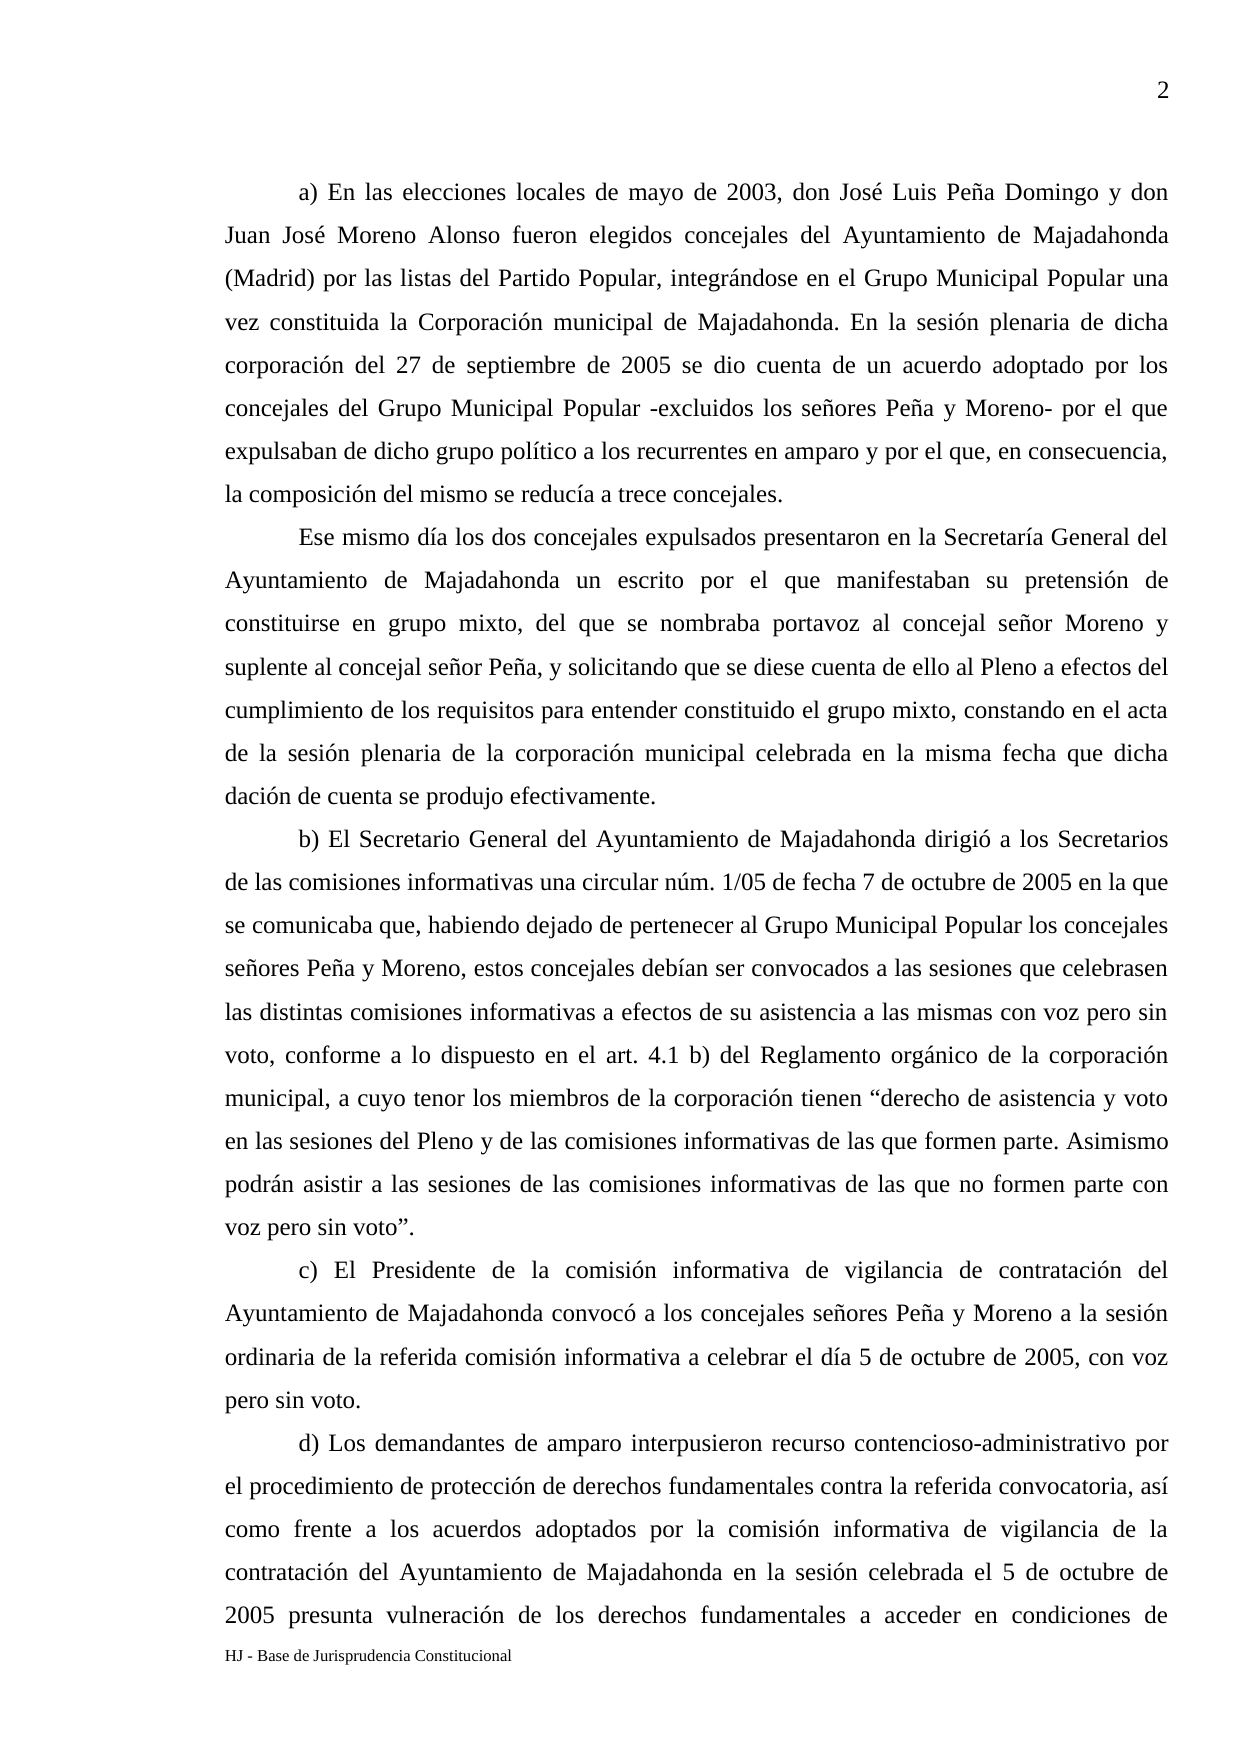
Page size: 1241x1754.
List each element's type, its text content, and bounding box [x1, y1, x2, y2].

text c) El Presidente de la comisión informativa de vigilancia de contratación del Ayuntamiento de Majadahonda convocó a los concejales señores Peña y Moreno a la sesión ordinaria de la referida comisión informativa a celebrar el día 5 de octubre de 2005, con voz pero sin voto. [224, 1255, 1169, 1413]
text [224, 1428, 1169, 1629]
text Ese mismo día los dos concejales expulsados presentaron en la Secretaría General del Ayuntamiento de Majadahonda un escrito por el que manifestaban su pretensión de constituirse en grupo mixto, del que se nombraba portavoz al concejal señor Moreno y suplente al concejal señor Peña, y solicitando que se diese cuenta de ello al Pleno a efectos del cumplimiento de los requisitos para entender constituido el grupo mixto, constando en el acta de la sesión plenaria de la corporación municipal celebrada en la misma fecha que dicha dación de cuenta se produjo efectivamente. [224, 522, 1169, 810]
text b) El Secretario General del Ayuntamiento de Majadahonda dirigió a los Secretarios de las comisiones informativas una circular núm. 1/05 de fecha 7 de octubre de 2005 en la que se comunicaba que, habiendo dejado de pertenecer al Grupo Municipal Popular los concejales señores Peña y Moreno, estos concejales debían ser convocados a las sesiones que celebrasen las distintas comisiones informativas a efectos de su asistencia a las mismas con voz pero sin voto, conforme a lo dispuesto en el art. 4.1 b) del Reglamento orgánico de la corporación municipal, a cuyo tenor los miembros de la corporación tienen “derecho de asistencia y voto en las sesiones del Pleno y de las comisiones informativas de las que formen parte. Asimismo podrán asistir a las sesiones de las comisiones informativas de las que no formen parte con voz pero sin voto”. [224, 824, 1169, 1241]
text a) En las elecciones locales de mayo de 2003, don José Luis Peña Domingo y don Juan José Moreno Alonso fueron elegidos concejales del Ayuntamiento de Majadahonda (Madrid) por las listas del Partido Popular, integrándose en el Grupo Municipal Popular una vez constituida la Corporación municipal de Majadahonda. En la sesión plenaria de dicha corporación del 27 de septiembre de 2005 se dio cuenta de un acuerdo adoptado por los concejales del Grupo Municipal Popular -excluidos los señores Peña y Moreno- por el que expulsaban de dicho grupo político a los recurrentes en amparo y por el que, en consecuencia, la composición del mismo se reducía a trece concejales. [224, 177, 1169, 508]
